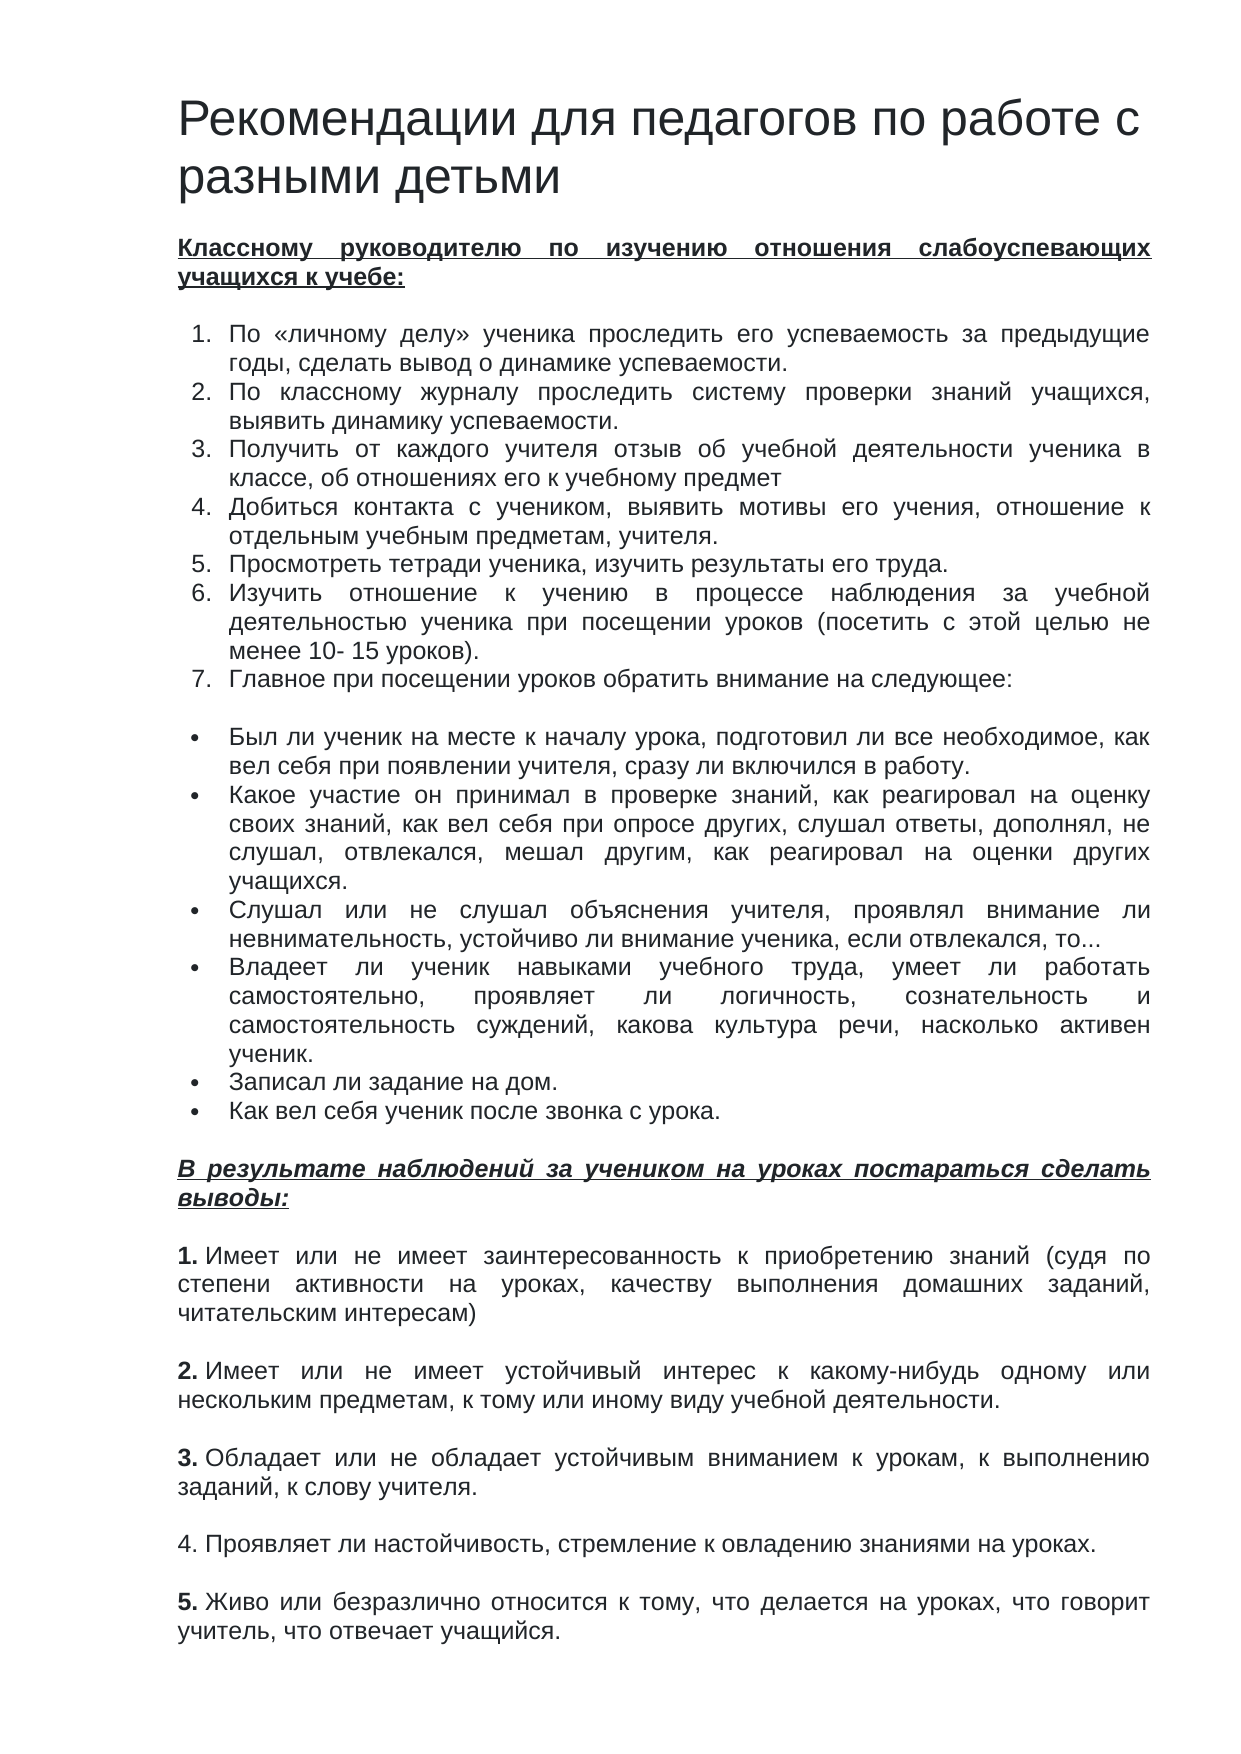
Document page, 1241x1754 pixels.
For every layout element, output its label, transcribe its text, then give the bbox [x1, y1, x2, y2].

text Классному руководителю по изучению отношения слабоуспевающих учащихся к учебе: [177, 259, 1152, 290]
text 4. Проявляет ли настойчивость, стремление к овладению знаниями на уроках. [177, 1529, 1152, 1558]
list По классному журналу проследить систему проверки знаний учащихся, выявить динамику успеваемости. [191, 377, 1152, 434]
text Рекомендации для педагогов по работе с разными детьми [177, 89, 1152, 204]
text Классному руководителю по изучению отношения слабоуспевающих учащихся к учебе: [177, 233, 1152, 258]
list Владеет ли ученик навыками учебного труда, умеет ли работать самостоятельно, проявляет ли логичность, сознательность и самостоятельность суждений, какова культура речи, насколько активен ученик. [191, 952, 1152, 1067]
list По «личному делу» ученика проследить его успеваемость за предыдущие годы, сделать вывод о динамике успеваемости. [191, 319, 1152, 377]
list Какое участие он принимал в проверке знаний, как реагировал на оценку своих знаний, как вел себя при опросе других, слушал ответы, дополнял, не слушал, отвлекался, мешал другим, как реагировал на оценки других учащихся. [191, 780, 1152, 895]
list Слушал или не слушал объяснения учителя, проявлял внимание ли невнимательность, устойчиво ли внимание ученика, если отвлекался, то... [191, 895, 1152, 952]
list Главное при посещении уроков обратить внимание на следующее: [191, 664, 1152, 693]
text 3. Обладает или не обладает устойчивым вниманием к урокам, к выполнению заданий, к слову учителя. [177, 1443, 1152, 1500]
list Записал ли задание на дом. [191, 1067, 1152, 1096]
list Изучить отношение к учению в процессе наблюдения за учебной деятельностью ученика при посещении уроков (посетить с этой целью не менее 10- 15 уроков). [191, 578, 1152, 664]
text 2. Имеет или не имеет устойчивый интерес к какому-нибудь одному или нескольким предметам, к тому или иному виду учебной деятельности. [177, 1356, 1152, 1414]
list Как вел себя ученик после звонка с урока. [191, 1096, 1152, 1125]
text 5. Живо или безразлично относится к тому, что делается на уроках, что говорит учитель, что отвечает учащийся. [177, 1587, 1152, 1645]
list Получить от каждого учителя отзыв об учебной деятельности ученика в классе, об отношениях его к учебному предмет [191, 434, 1152, 492]
list Был ли ученик на месте к началу урока, подготовил ли все необходимое, как вел себя при появлении учителя, сразу ли включился в работу. [191, 722, 1152, 780]
list Добиться контакта с учеником, выявить мотивы его учения, отношение к отдельным учебным предметам, учителя. [191, 492, 1152, 549]
list Просмотреть тетради ученика, изучить результаты его труда. [191, 549, 1152, 578]
text 1. Имеет или не имеет заинтересованность к приобретению знаний (судя по степени активности на уроках, качеству выполнения домашних заданий, читательским интересам) [177, 1241, 1152, 1327]
text В результате наблюдений за учеником на уроках постараться сделать выводы: [177, 1154, 1152, 1212]
